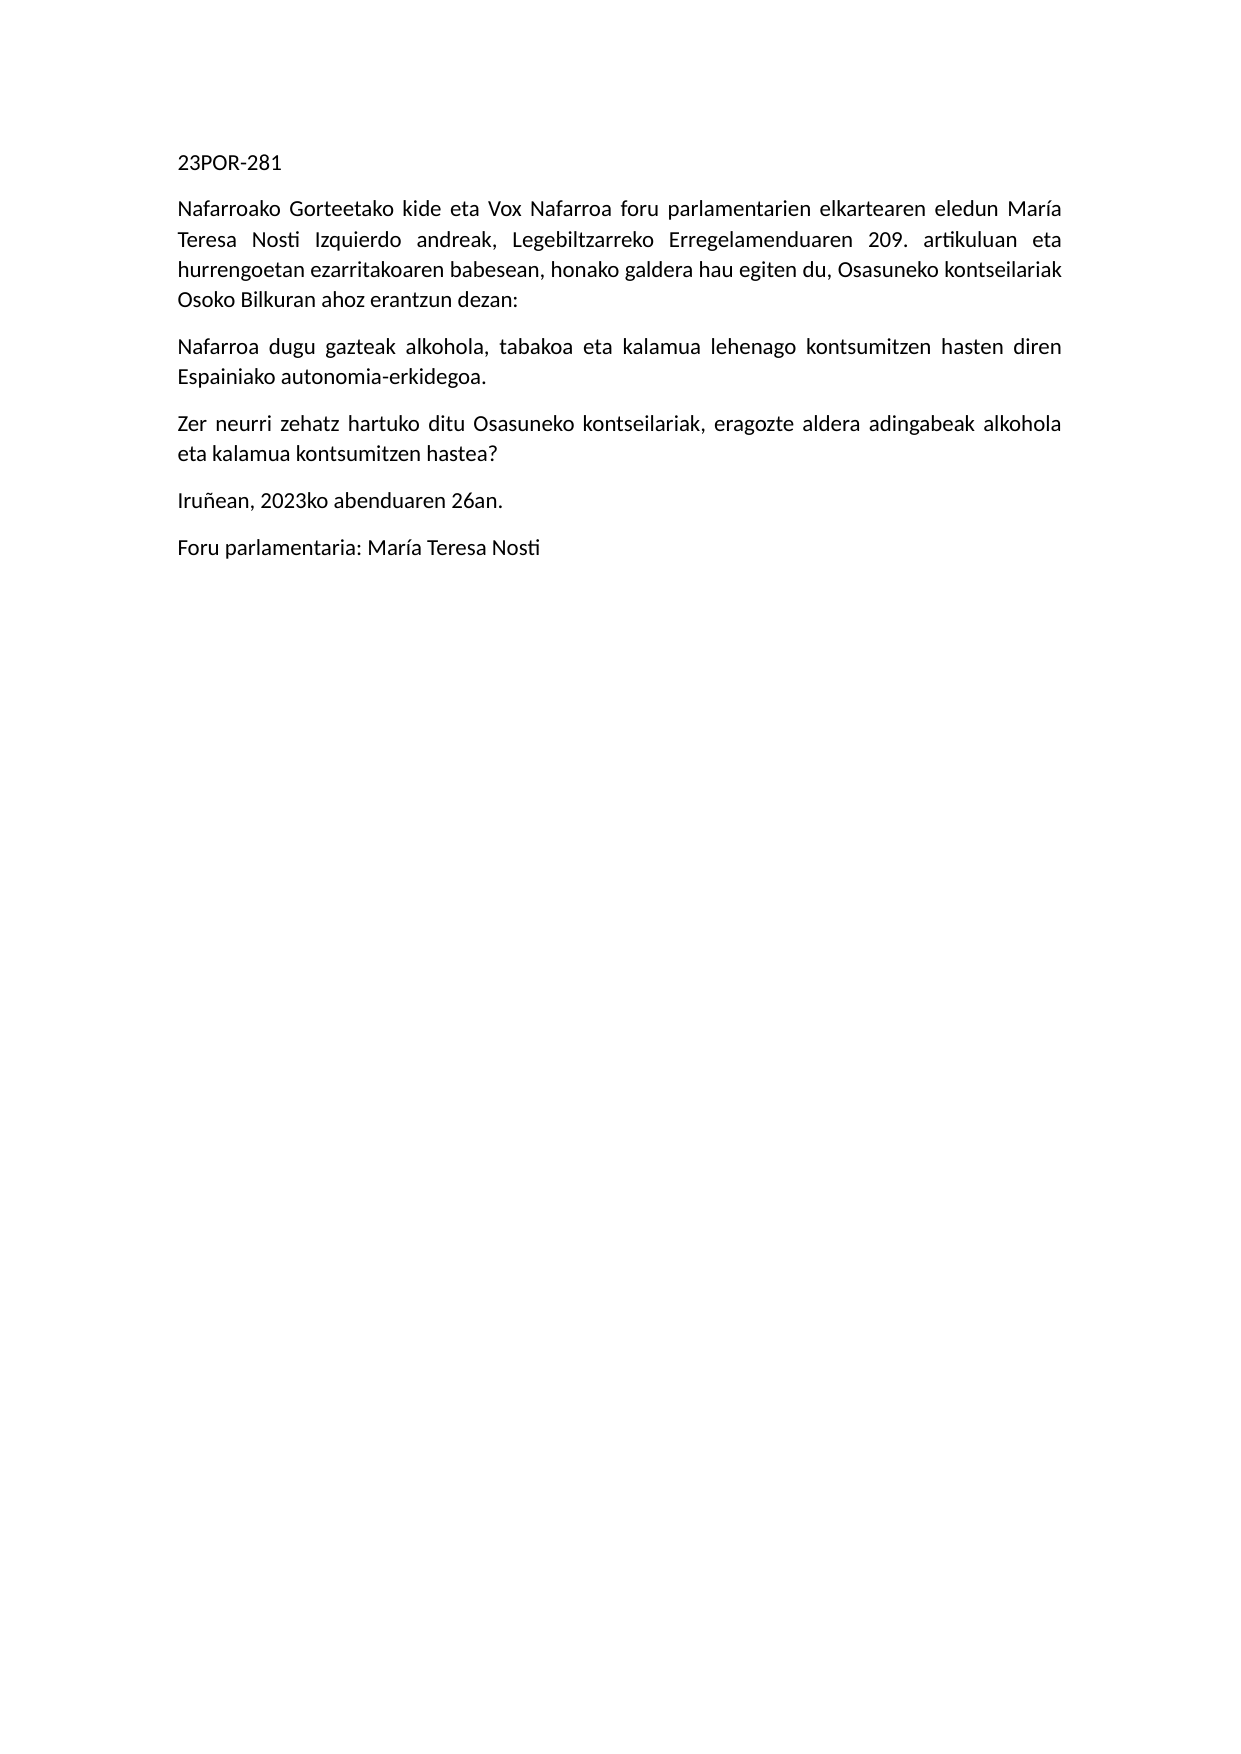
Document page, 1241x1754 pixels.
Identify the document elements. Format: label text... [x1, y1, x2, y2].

text 23POR-281 [177, 148, 1063, 176]
text Nafarroa dugu gazteak alkohola, tabakoa eta kalamua lehenago kontsumitzen hasten diren Espainiako autonomia-erkidegoa. [177, 332, 1063, 390]
text Nafarroako Gorteetako kide eta Vox Nafarroa foru parlamentarien elkartearen eledun María Teresa Nosti Izquierdo andreak, Legebiltzarreko Erregelamenduaren 209. artikuluan eta hurrengoetan ezarritakoaren babesean, honako galdera hau egiten du, Osasuneko kontseilariak Osoko Bilkuran ahoz erantzun dezan: [177, 194, 1063, 313]
text Foru parlamentaria: María Teresa Nosti [177, 533, 1063, 561]
text Iruñean, 2023ko abenduaren 26an. [177, 486, 1063, 514]
text Zer neurri zehatz hartuko ditu Osasuneko kontseilariak, eragozte aldera adingabeak alkohola eta kalamua kontsumitzen hastea? [177, 409, 1063, 467]
